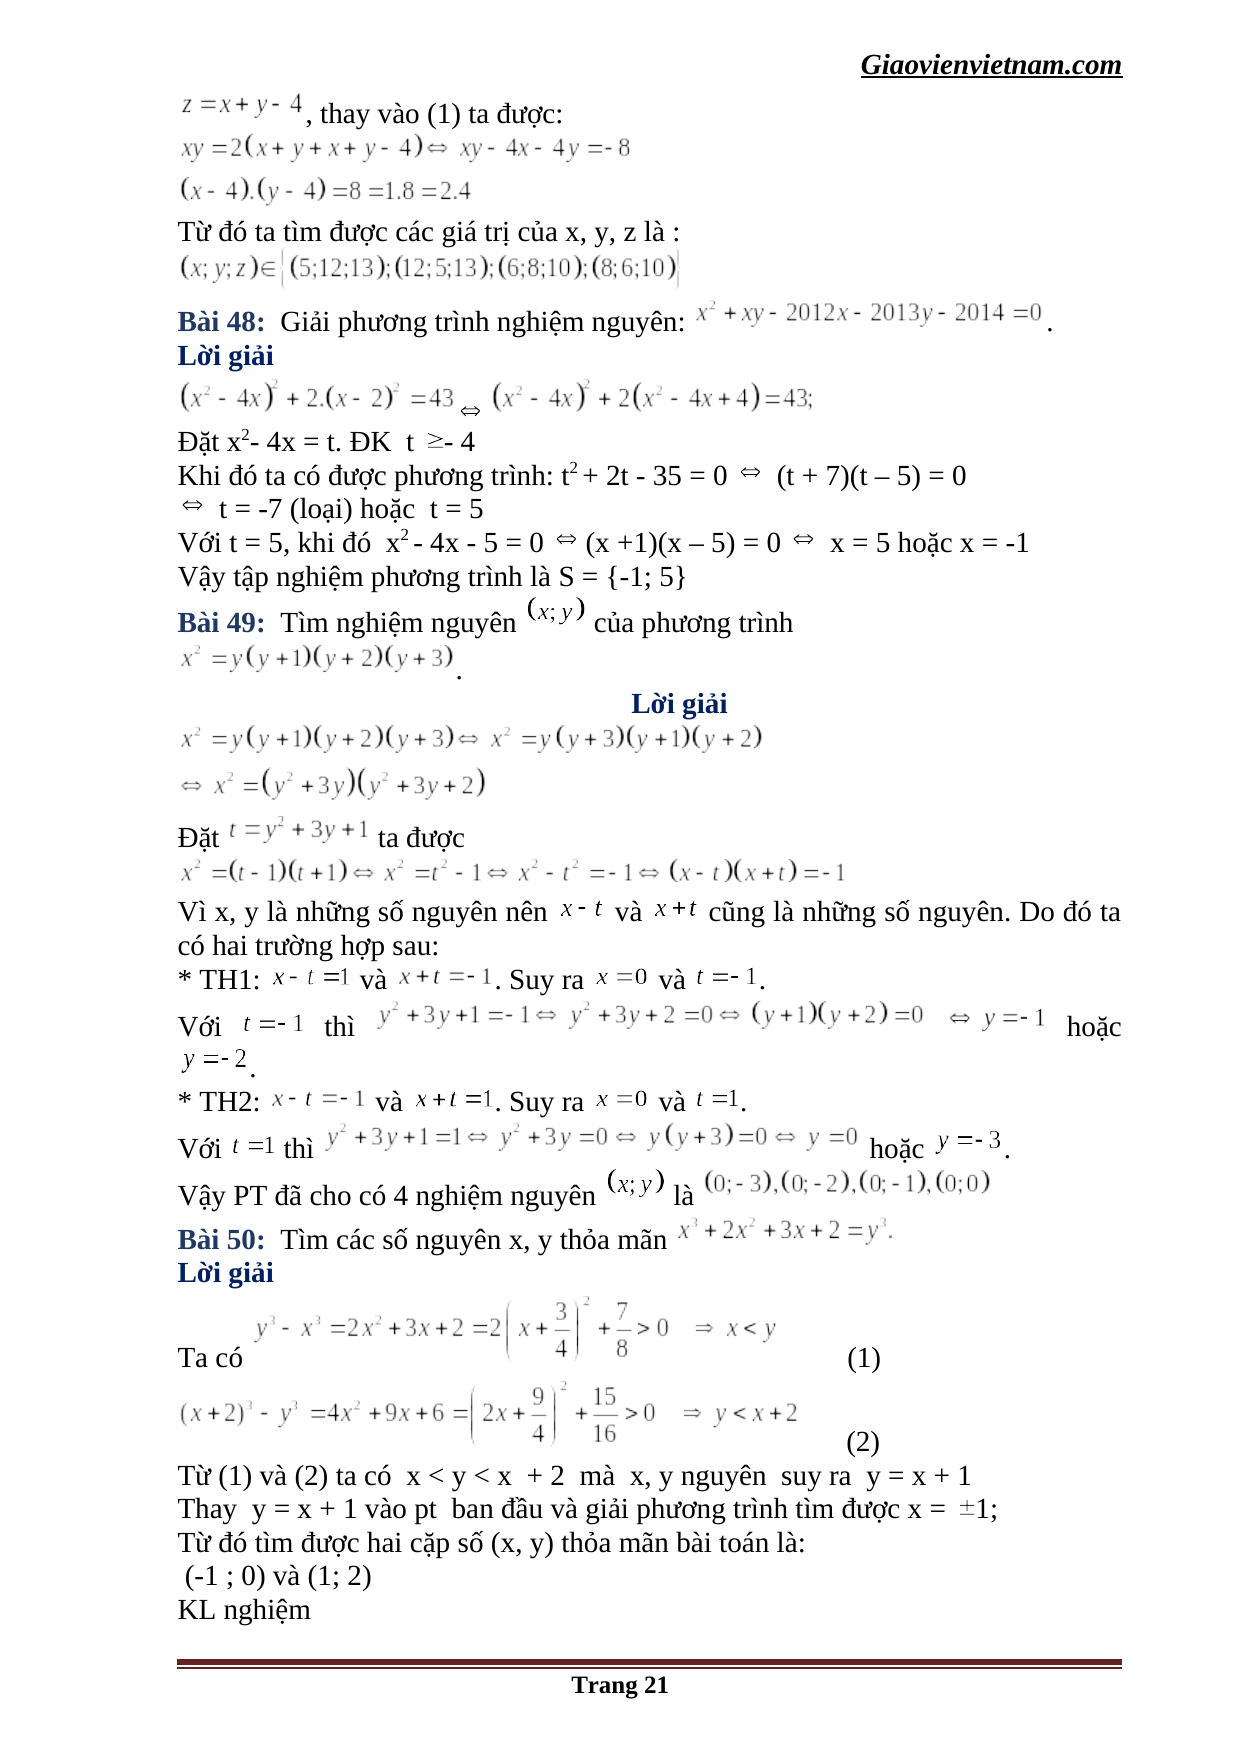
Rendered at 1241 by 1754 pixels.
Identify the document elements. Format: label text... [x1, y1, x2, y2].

text Tìm các số nguyên x, y thỏa mãn [177, 1212, 1122, 1255]
text Vậy PT đã cho có 4 nghiệm nguyên là [177, 1165, 1122, 1212]
text Vì x, y là những số nguyên nên và cũng là những số nguyên. Do đó ta có hai trường hợp sau: [177, 894, 1122, 962]
text * TH2: và . Suy ra và . [177, 1083, 1122, 1118]
text (2) [177, 1373, 1122, 1458]
text Lời giải [177, 338, 1122, 371]
text . [177, 639, 1122, 686]
text Đặt ta được [177, 810, 1122, 894]
text Đặt x2- 4x = t. ĐK t - 4 [177, 424, 1122, 458]
list Từ đó ta tìm được các giá trị của x, y, z là : [177, 214, 1122, 247]
text Lời giải [177, 1255, 1122, 1289]
text Ta có (1) [177, 1289, 1122, 1373]
text KL nghiệm [177, 1592, 1122, 1625]
text Tìm nghiệm nguyên của phương trình [177, 592, 1122, 639]
list , thay vào (1) ta được: [177, 89, 1122, 129]
text Khi đó ta có được phương trình: t2 + 2t - 35 = 0 (t + 7)(t – 5) = 0 [177, 458, 1122, 492]
text Từ đó tìm được hai cặp số (x, y) thỏa mãn bài toán là: [177, 1525, 1122, 1558]
text Giải phương trình nghiệm nguyên: . [177, 294, 1122, 338]
text Từ (1) và (2) ta có x < y < x + 2 mà x, y nguyên suy ra y = x + 1 [177, 1458, 1122, 1491]
text (-1 ; 0) và (1; 2) [177, 1558, 1122, 1592]
text t = -7 (loại) hoặc t = 5 [177, 492, 1122, 525]
text * TH1: và . Suy ra và . [177, 962, 1122, 996]
text Thay y = x + 1 vào pt ban đầu và giải phương trình tìm được x = 1; [177, 1491, 1122, 1525]
text Lời giải [177, 686, 1122, 719]
text Vậy tập nghiệm phương trình là S = {-1; 5} [177, 559, 1122, 592]
text Với thì hoặc . [177, 1118, 1122, 1165]
text Với t = 5, khi đó x2 - 4x - 5 = 0 (x +1)(x – 5) = 0 x = 5 hoặc x = -1 [177, 525, 1122, 559]
text Với thì hoặc . [177, 996, 1122, 1083]
